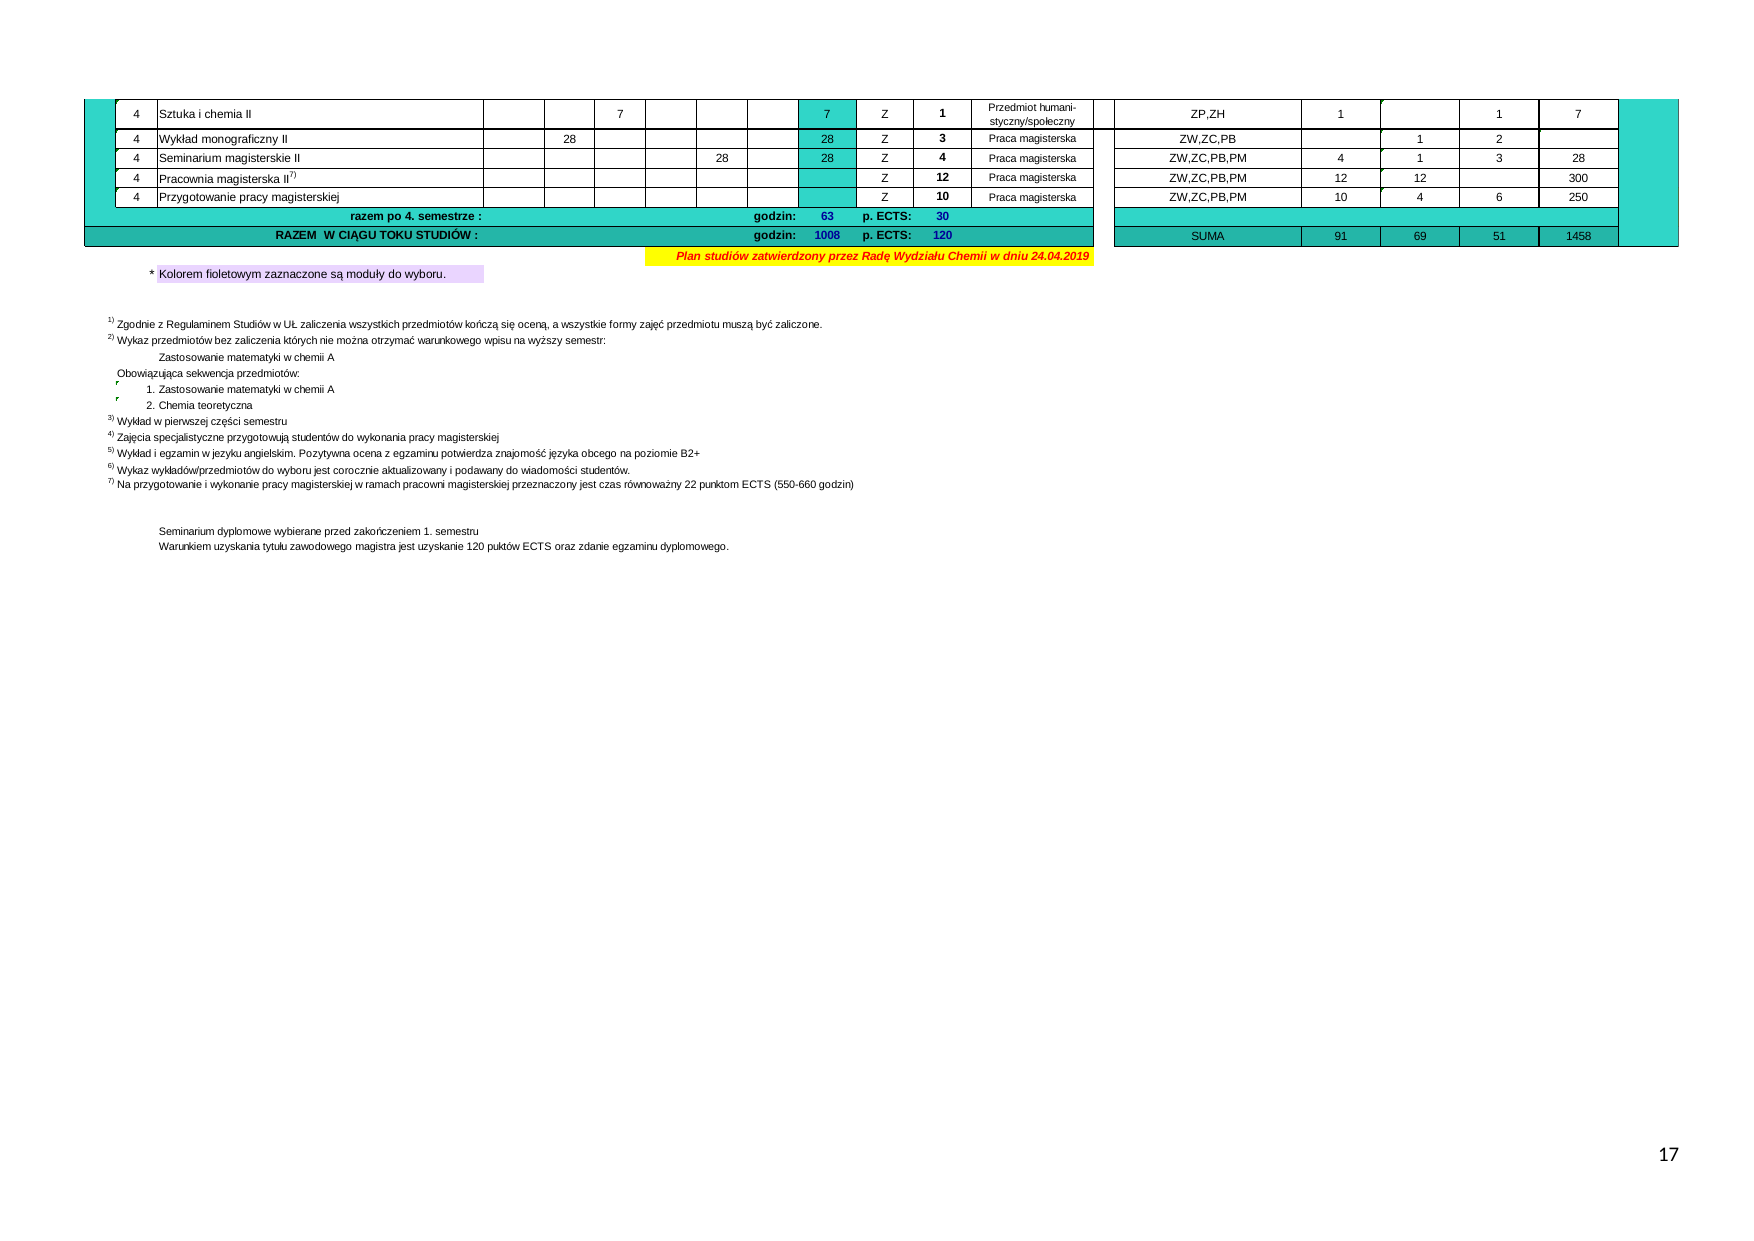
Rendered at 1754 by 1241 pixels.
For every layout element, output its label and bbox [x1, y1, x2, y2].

text [75, 99, 1679, 554]
